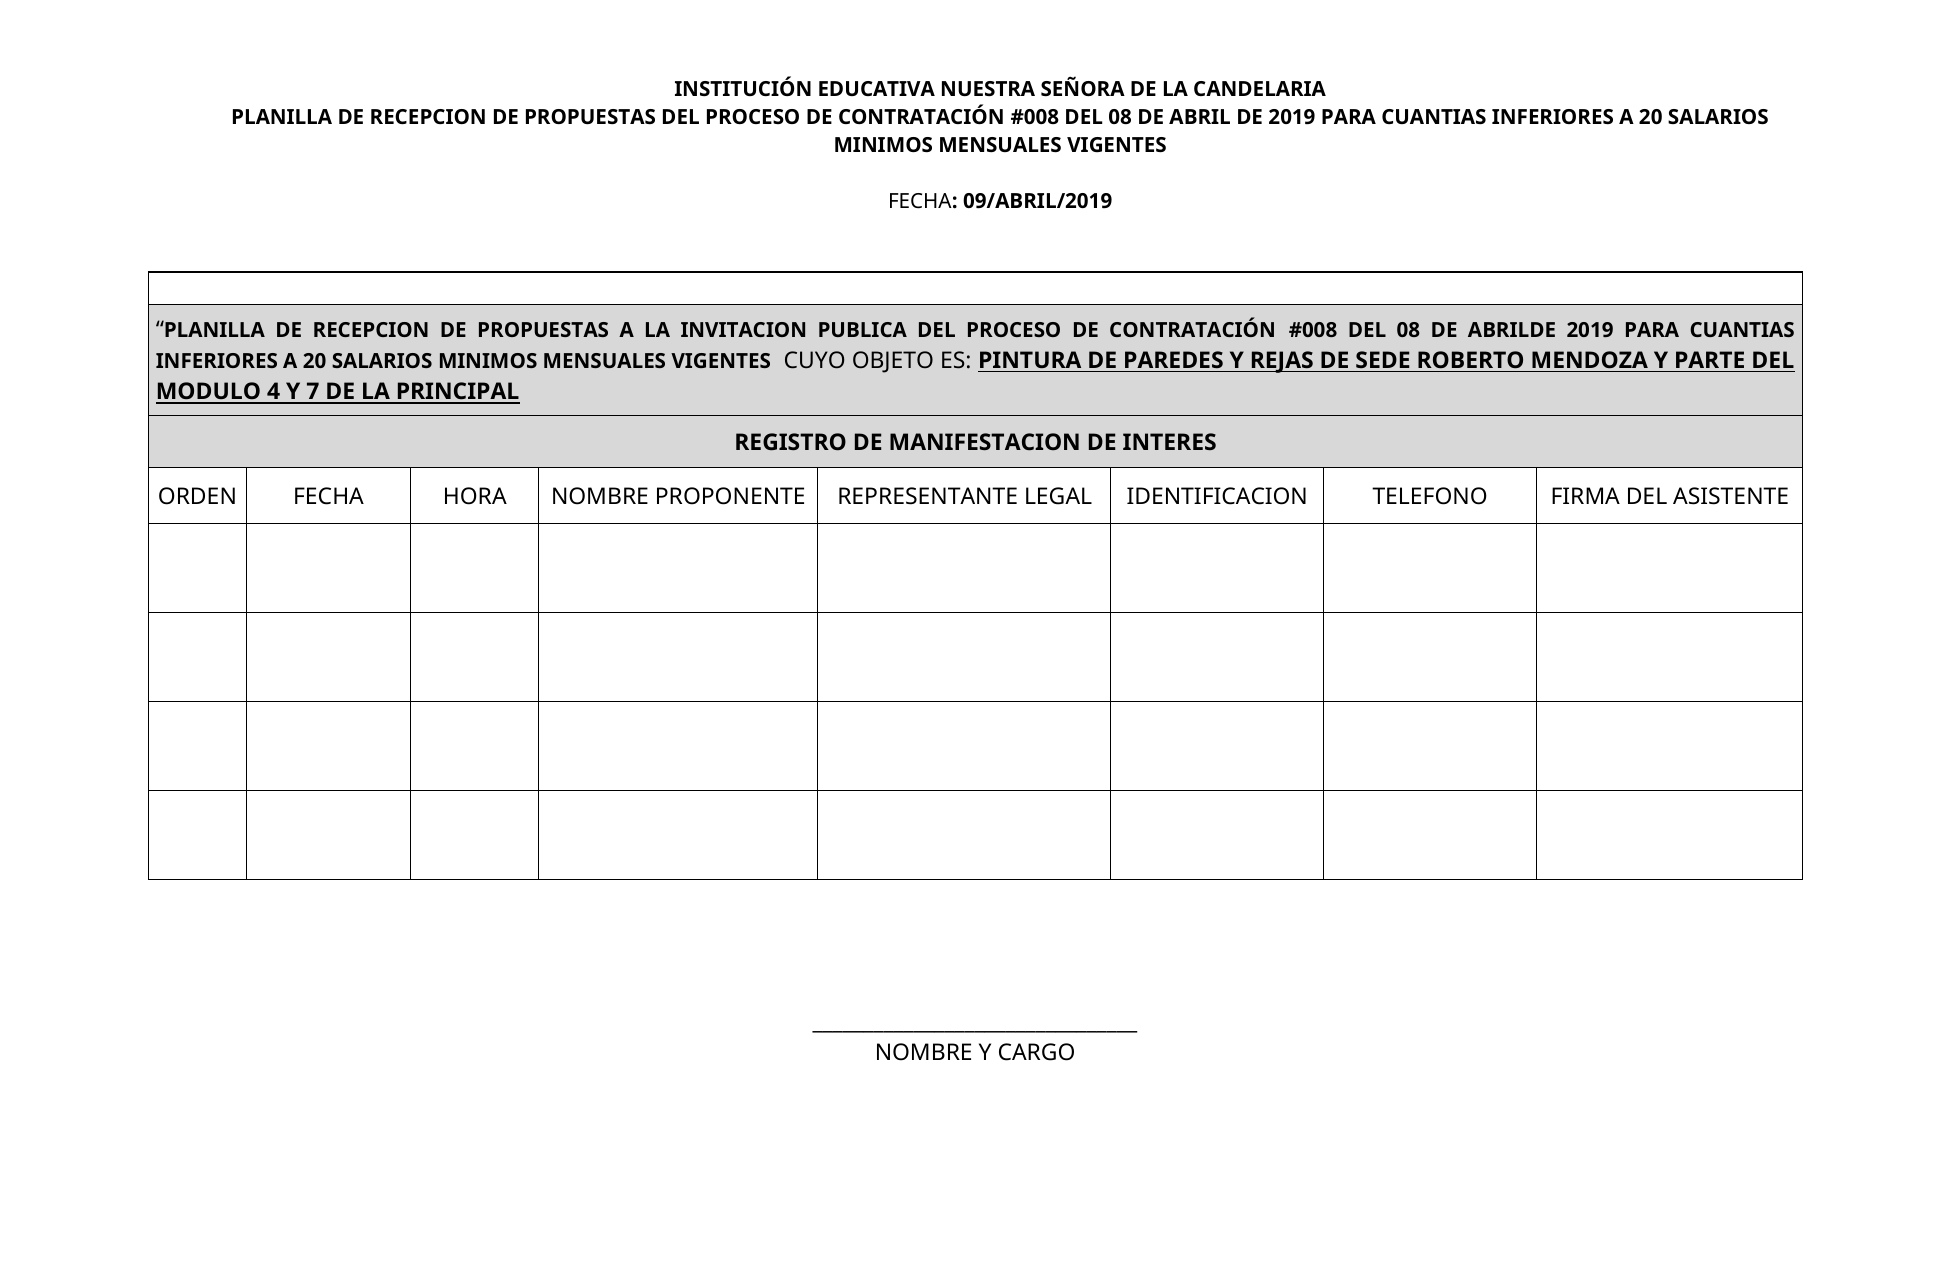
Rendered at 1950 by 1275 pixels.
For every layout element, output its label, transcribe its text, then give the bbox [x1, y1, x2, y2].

table_cell [1324, 702, 1536, 790]
table_cell [411, 791, 538, 879]
table_cell [1324, 613, 1536, 701]
table_cell FIRMA DEL ASISTENTE [1537, 468, 1802, 523]
table_header [149, 273, 1802, 304]
table_cell “PLANILLA DE RECEPCION DE PROPUESTAS A LA INVITACION PUBLICA DEL PROCESO DE CONTRATACIÓN #008 DEL 08 DE ABRILDE 2019 PARA CUANTIAS INFERIORES A 20 SALARIOS MINIMOS MENSUALES VIGENTES CUYO OBJETO ES: PINTURA DE PAREDES Y REJAS DE SEDE ROBERTO MENDOZA Y PARTE DEL MODULO 4 Y 7 DE LA PRINCIPAL [149, 305, 1802, 415]
table_cell [149, 791, 246, 879]
table_cell [539, 702, 817, 790]
table_cell [818, 613, 1110, 701]
table_cell [1111, 613, 1323, 701]
text ________________________________ [148, 1005, 1802, 1036]
text NOMBRE Y CARGO [148, 1036, 1802, 1067]
table_cell [247, 702, 410, 790]
table_cell [247, 524, 410, 612]
table_cell REPRESENTANTE LEGAL [818, 468, 1110, 523]
table_cell [149, 702, 246, 790]
table_cell [1111, 524, 1323, 612]
table_cell HORA [411, 468, 538, 523]
table_cell [411, 702, 538, 790]
table_cell [1537, 702, 1802, 790]
table_cell FECHA [247, 468, 410, 523]
table_cell ORDEN [149, 468, 246, 523]
table_cell [149, 524, 246, 612]
table_cell [247, 791, 410, 879]
table_cell IDENTIFICACION [1111, 468, 1323, 523]
table_cell [247, 613, 410, 701]
table_cell NOMBRE PROPONENTE [539, 468, 817, 523]
table_cell [411, 613, 538, 701]
table_cell [1111, 791, 1323, 879]
table_cell REGISTRO DE MANIFESTACION DE INTERES [149, 416, 1802, 467]
table_cell [539, 613, 817, 701]
table_cell [1537, 613, 1802, 701]
table_cell [818, 702, 1110, 790]
table_cell [1537, 524, 1802, 612]
table_cell [539, 524, 817, 612]
table_cell [1537, 791, 1802, 879]
table_cell [1111, 702, 1323, 790]
table_cell [1324, 524, 1536, 612]
table_cell TELEFONO [1324, 468, 1536, 523]
table_cell [818, 524, 1110, 612]
table_cell [818, 791, 1110, 879]
table_cell [539, 791, 817, 879]
table_cell [1324, 791, 1536, 879]
table_cell [149, 613, 246, 701]
table_cell [411, 524, 538, 612]
